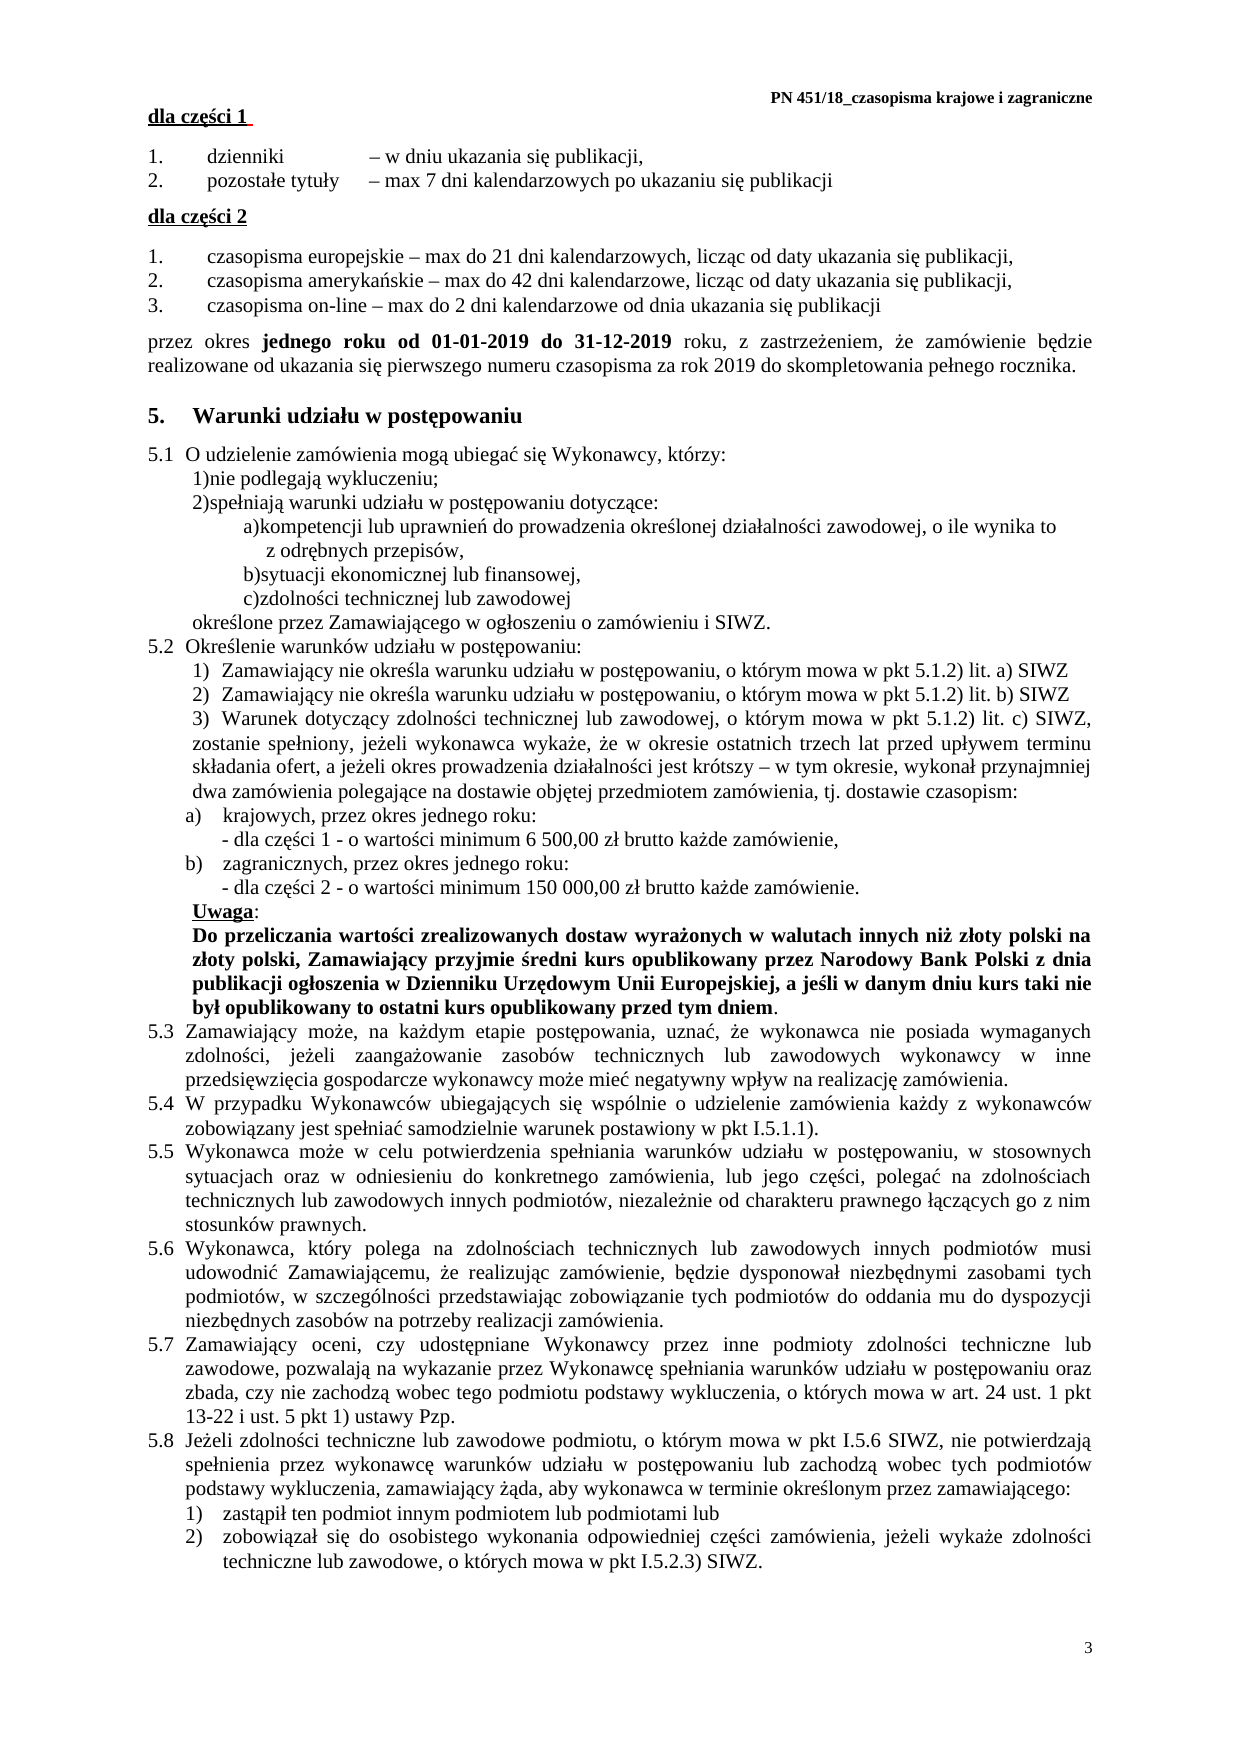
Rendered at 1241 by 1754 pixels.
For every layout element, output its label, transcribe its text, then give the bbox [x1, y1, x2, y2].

list W przypadku Wykonawców ubiegających się wspólnie o udzielenie zamówienia każdy z wykonawców zobowiązany jest spełniać samodzielnie warunek postawiony w pkt I.5.1.1). [148, 1091, 1092, 1139]
list Zamawiający nie określa warunku udziału w postępowaniu, o którym mowa w pkt 5.1.2) lit. a) SIWZ [192, 658, 1092, 682]
list kompetencji lub uprawnień do prowadzenia określonej działalności zawodowej, o ile wynika to z odrębnych przepisów, [243, 514, 1092, 562]
text dla części 1 [148, 103, 1092, 128]
list zagranicznych, przez okres jednego roku: [185, 851, 1092, 875]
text - dla części 2 - o wartości minimum 150 000,00 zł brutto każde zamówienie. [222, 875, 1092, 899]
list zdolności technicznej lub zawodowej [243, 586, 1092, 610]
list Wykonawca, który polega na zdolnościach technicznych lub zawodowych innych podmiotów musi udowodnić Zamawiającemu, że realizując zamówienie, będzie dysponował niezbędnymi zasobami tych podmiotów, w szczególności przedstawiając zobowiązanie tych podmiotów do oddania mu do dyspozycji niezbędnych zasobów na potrzeby realizacji zamówienia. [148, 1236, 1092, 1332]
text przez okres jednego roku od 01-01-2019 do 31-12-2019 roku, z zastrzeżeniem, że zamówienie będzie realizowane od ukazania się pierwszego numeru czasopisma za rok 2019 do skompletowania pełnego rocznika. [148, 329, 1092, 377]
list czasopisma on-line – max do 2 dni kalendarzowe od dnia ukazania się publikacji [148, 292, 1092, 317]
list czasopisma amerykańskie – max do 42 dni kalendarzowe, licząc od daty ukazania się publikacji, [148, 268, 1092, 292]
text - dla części 1 - o wartości minimum 6 500,00 zł brutto każde zamówienie, [222, 827, 1092, 851]
list Warunek dotyczący zdolności technicznej lub zawodowej, o którym mowa w pkt 5.1.2) lit. c) SIWZ, zostanie spełniony, jeżeli wykonawca wykaże, że w okresie ostatnich trzech lat przed upływem terminu składania ofert, a jeżeli okres prowadzenia działalności jest krótszy – w tym okresie, wykonał przynajmniej dwa zamówienia polegające na dostawie objętej przedmiotem zamówienia, tj. dostawie czasopism: [192, 706, 1092, 803]
list pozostałe tytuły – max 7 dni kalendarzowych po ukazaniu się publikacji [148, 168, 1092, 192]
list dzienniki – w dniu ukazania się publikacji, [148, 144, 1092, 168]
list Jeżeli zdolności techniczne lub zawodowe podmiotu, o którym mowa w pkt I.5.6 SIWZ, nie potwierdzają spełnienia przez wykonawcę warunków udziału w postępowaniu lub zachodzą wobec tych podmiotów podstawy wykluczenia, zamawiający żąda, aby wykonawca w terminie określonym przez zamawiającego: [148, 1428, 1092, 1500]
list zastąpił ten podmiot innym podmiotem lub podmiotami lub [185, 1500, 1092, 1524]
list Zamawiający może, na każdym etapie postępowania, uznać, że wykonawca nie posiada wymaganych zdolności, jeżeli zaangażowanie zasobów technicznych lub zawodowych wykonawcy w inne przedsięwzięcia gospodarcze wykonawcy może mieć negatywny wpływ na realizację zamówienia. [148, 1019, 1092, 1091]
subtitle Warunki udziału w postępowaniu [148, 402, 1092, 428]
list spełniają warunki udziału w postępowaniu dotyczące: [192, 490, 1092, 514]
text Uwaga: [192, 899, 1092, 923]
text Do przeliczania wartości zrealizowanych dostaw wyrażonych w walutach innych niż złoty polski na złoty polski, Zamawiający przyjmie średni kurs opublikowany przez Narodowy Bank Polski z dnia publikacji ogłoszenia w Dzienniku Urzędowym Unii Europejskiej, a jeśli w danym dniu kurs taki nie był opublikowany to ostatni kurs opublikowany przed tym dniem. [192, 923, 1092, 1019]
list sytuacji ekonomicznej lub finansowej, [243, 562, 1092, 586]
text określone przez Zamawiającego w ogłoszeniu o zamówieniu i SIWZ. [192, 610, 1092, 634]
list Zamawiający oceni, czy udostępniane Wykonawcy przez inne podmioty zdolności techniczne lub zawodowe, pozwalają na wykazanie przez Wykonawcę spełniania warunków udziału w postępowaniu oraz zbada, czy nie zachodzą wobec tego podmiotu podstawy wykluczenia, o których mowa w art. 24 ust. 1 pkt 13-22 i ust. 5 pkt 1) ustawy Pzp. [148, 1332, 1092, 1428]
list Wykonawca może w celu potwierdzenia spełniania warunków udziału w postępowaniu, w stosownych sytuacjach oraz w odniesieniu do konkretnego zamówienia, lub jego części, polegać na zdolnościach technicznych lub zawodowych innych podmiotów, niezależnie od charakteru prawnego łączących go z nim stosunków prawnych. [148, 1139, 1092, 1236]
list nie podlegają wykluczeniu; [192, 466, 1092, 490]
list O udzielenie zamówienia mogą ubiegać się Wykonawcy, którzy: [148, 442, 1092, 466]
list krajowych, przez okres jednego roku: [185, 803, 1092, 827]
list Określenie warunków udziału w postępowaniu: [148, 634, 1092, 658]
text dla części 2 [148, 204, 1092, 228]
list czasopisma europejskie – max do 21 dni kalendarzowych, licząc od daty ukazania się publikacji, [148, 244, 1092, 268]
list Zamawiający nie określa warunku udziału w postępowaniu, o którym mowa w pkt 5.1.2) lit. b) SIWZ [192, 682, 1092, 706]
list zobowiązał się do osobistego wykonania odpowiedniej części zamówienia, jeżeli wykaże zdolności techniczne lub zawodowe, o których mowa w pkt I.5.2.3) SIWZ. [185, 1524, 1092, 1573]
